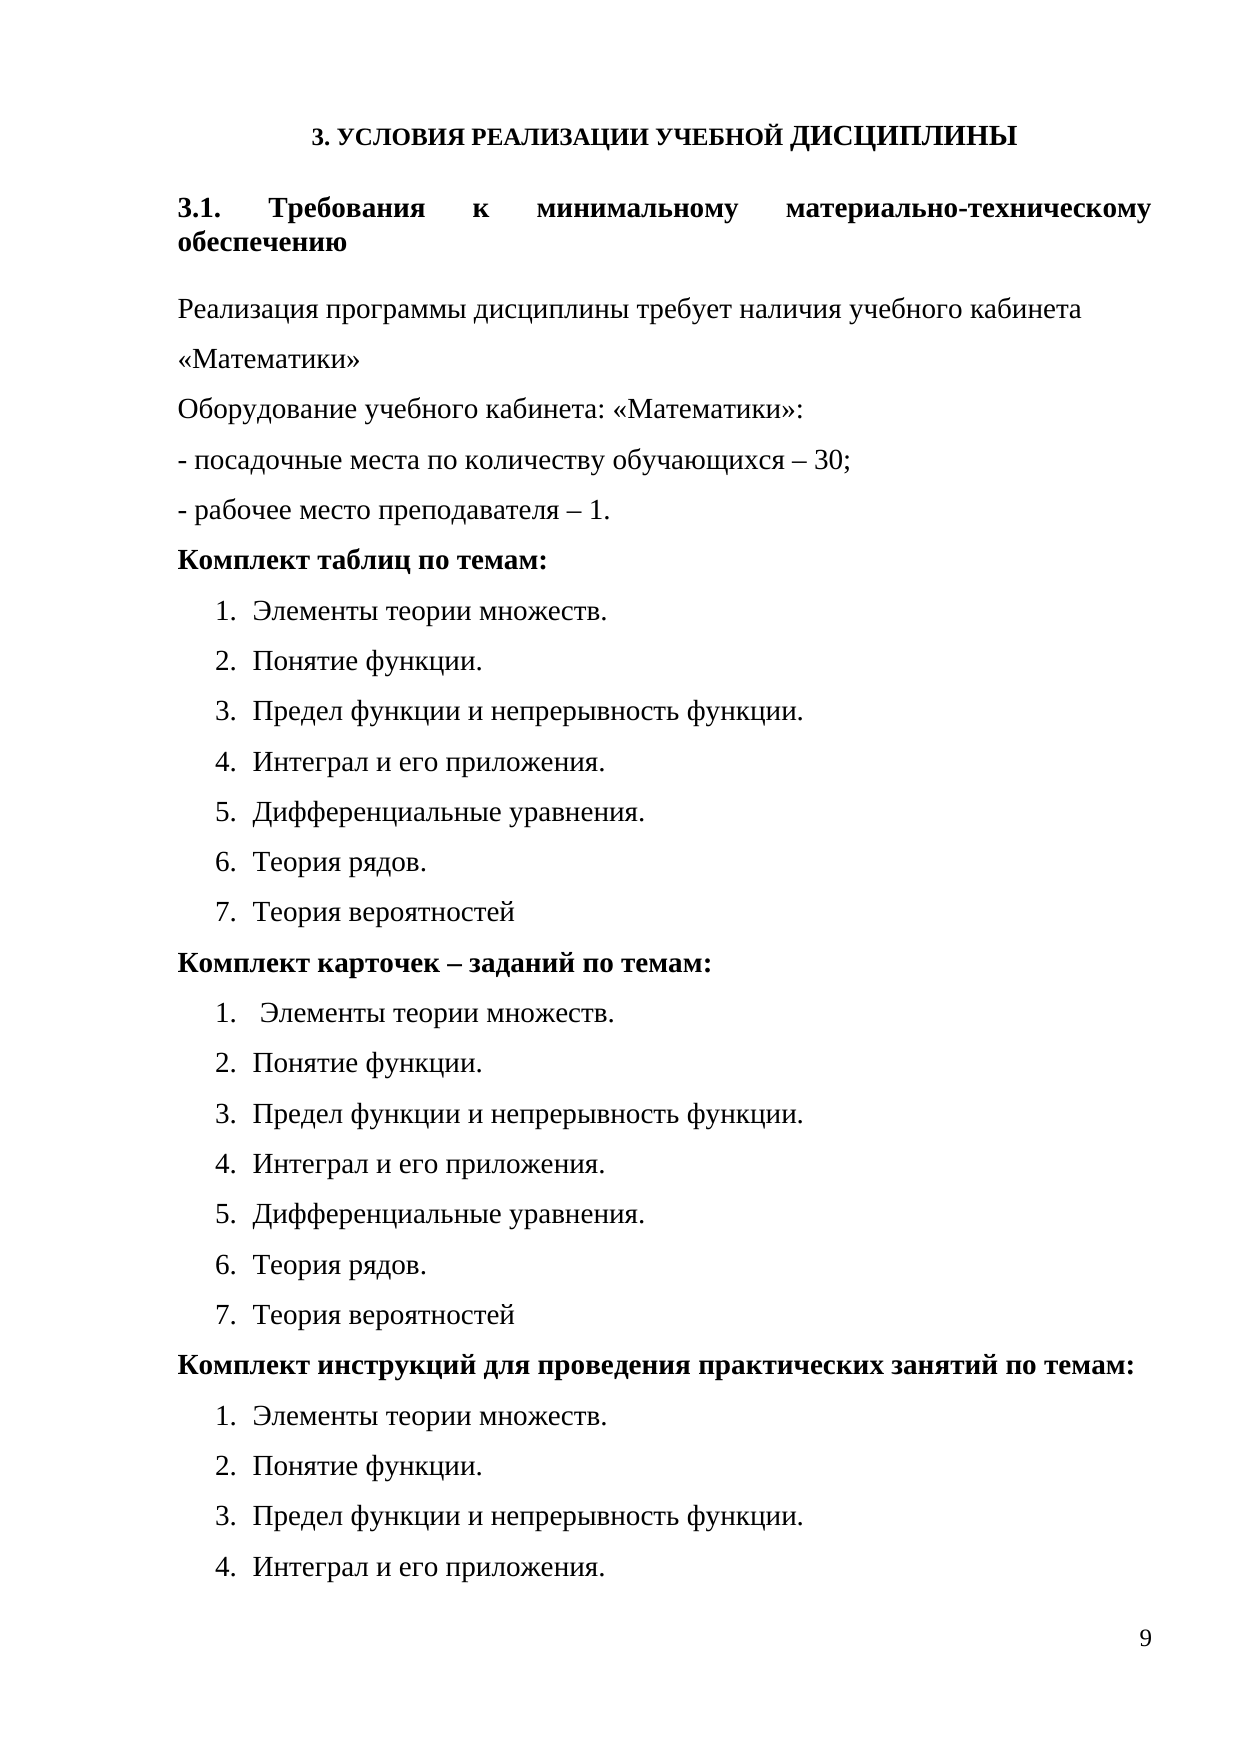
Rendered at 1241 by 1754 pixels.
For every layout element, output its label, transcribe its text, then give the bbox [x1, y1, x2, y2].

list Теория рядов. [215, 844, 1152, 878]
text - посадочные места по количеству обучающихся – 30; [177, 442, 1152, 475]
list Теория вероятностей [215, 1297, 1152, 1331]
list Дифференциальные уравнения. [215, 794, 1152, 827]
list Предел функции и непрерывность функции. [215, 693, 1152, 727]
list Теория вероятностей [215, 894, 1152, 928]
text - рабочее место преподавателя – 1. [177, 492, 1152, 526]
list Дифференциальные уравнения. [215, 1196, 1152, 1230]
text 3.1. Требования к минимальному материально-техническому обеспечению [177, 190, 1152, 257]
text Комплект карточек – заданий по темам: [177, 945, 1152, 978]
text Комплект таблиц по темам: [177, 542, 1152, 576]
list Понятие функции. [215, 643, 1152, 677]
list 3. условия реализации УЧЕБНОЙ дисциплины [177, 118, 1152, 152]
text «Математики» [177, 341, 1152, 375]
list Интеграл и его приложения. [215, 744, 1152, 777]
list Теория рядов. [215, 1247, 1152, 1280]
list Элементы теории множеств. [215, 995, 1152, 1029]
list Предел функции и непрерывность функции. [215, 1498, 1152, 1532]
list Предел функции и непрерывность функции. [215, 1096, 1152, 1129]
list Интеграл и его приложения. [215, 1146, 1152, 1180]
list Элементы теории множеств. [215, 593, 1152, 626]
list Элементы теории множеств. [215, 1398, 1152, 1431]
list Понятие функции. [215, 1046, 1152, 1079]
list Интеграл и его приложения. [215, 1549, 1152, 1582]
text Комплект инструкций для проведения практических занятий по темам: [177, 1347, 1152, 1381]
text Оборудование учебного кабинета: «Математики»: [177, 391, 1152, 425]
text Реализация программы дисциплины требует наличия учебного кабинета [177, 291, 1152, 324]
list Понятие функции. [215, 1448, 1152, 1482]
